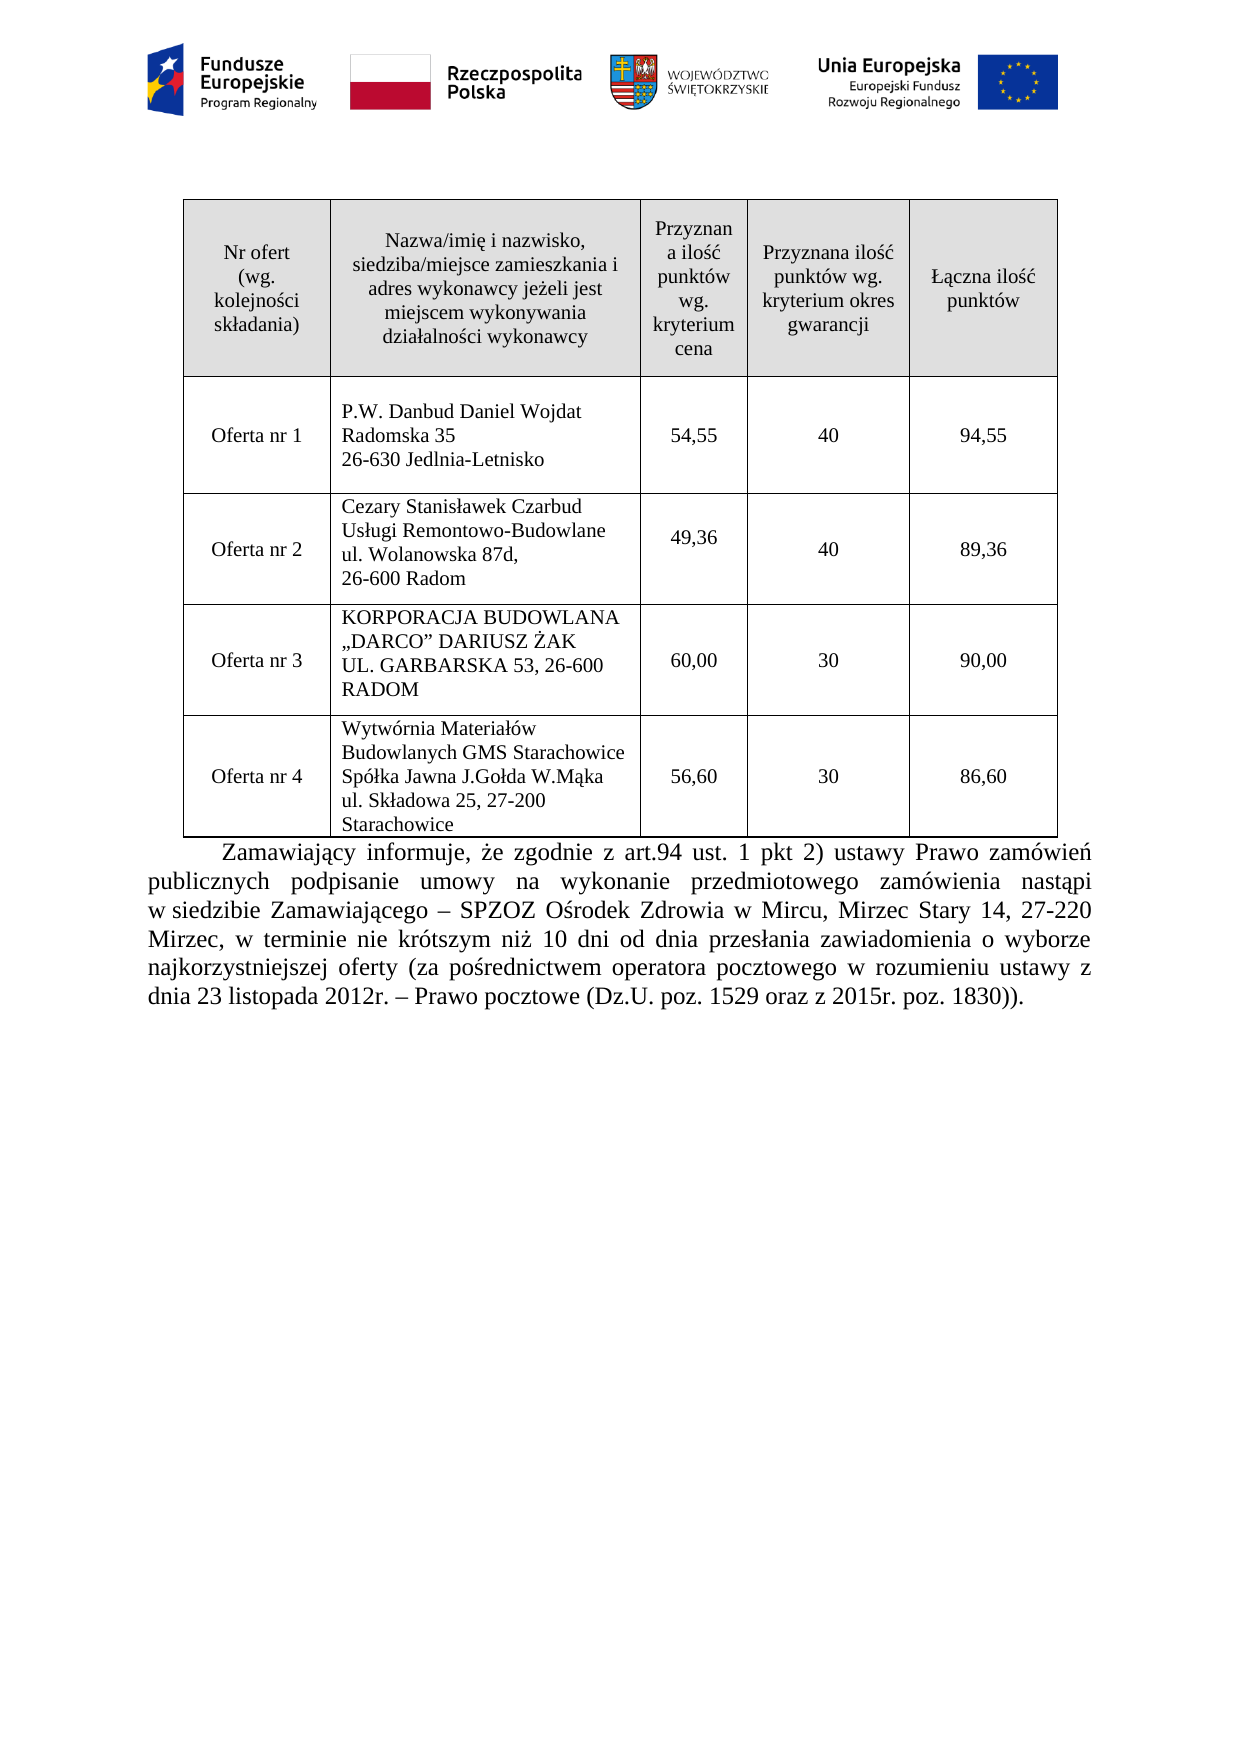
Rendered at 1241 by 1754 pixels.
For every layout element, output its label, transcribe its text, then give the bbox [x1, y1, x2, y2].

table_cell 30 [748, 716, 909, 836]
table_cell 54,55 [641, 377, 747, 493]
table_header Łączna ilość punktów [910, 200, 1057, 376]
text Zamawiający informuje, że zgodnie z art.94 ust. 1 pkt 2) ustawy Prawo zamówień publicznych podpisanie umowy na wykonanie przedmiotowego zamówienia nastąpi w siedzibie Zamawiającego – SPZOZ Ośrodek Zdrowia w Mircu, Mirzec Stary 14, 27-220 Mirzec, w terminie nie krótszym niż 10 dni od dnia przesłania zawiadomienia o wyborze najkorzystniejszej oferty (za pośrednictwem operatora pocztowego w rozumieniu ustawy z dnia 23 listopada 2012r. – Prawo pocztowe (Dz.U. poz. 1529 oraz z 2015r. poz. 1830)). [148, 210, 1093, 1010]
picture [147, 43, 317, 116]
table_cell 30 [748, 605, 909, 715]
picture [350, 43, 582, 116]
table_cell Oferta nr 1 [184, 377, 330, 493]
table_header Nr ofert (wg. kolejności składania) [184, 200, 330, 376]
table_header Przyznana ilość punktów wg. kryterium okres gwarancji [748, 200, 909, 376]
table_cell 60,00 [641, 605, 747, 715]
table_cell Wytwórnia Materiałów Budowlanych GMS Starachowice Spółka Jawna J.Gołda W.Mąka ul. Składowa 25, 27-200 Starachowice [331, 716, 640, 836]
table_cell 56,60 [641, 716, 747, 836]
table_cell 86,60 [910, 716, 1057, 836]
table_cell 40 [748, 494, 909, 604]
table_cell KORPORACJA BUDOWLANA „DARCO” DARIUSZ ŻAK UL. GARBARSKA 53, 26-600 RADOM [331, 605, 640, 715]
table_cell Oferta nr 4 [184, 716, 330, 836]
table_cell Cezary Stanisławek Czarbud Usługi Remontowo-Budowlane ul. Wolanowska 87d, 26-600 Radom [331, 494, 640, 604]
picture [818, 43, 1058, 116]
table_header Przyznana ilość punktów wg. kryterium cena [641, 200, 747, 376]
table_cell 94,55 [910, 377, 1057, 493]
table_header Nazwa/imię i nazwisko, siedziba/miejsce zamieszkania i adres wykonawcy jeżeli jest miejscem wykonywania działalności wykonawcy [331, 200, 640, 376]
picture [610, 43, 769, 116]
table_cell 89,36 [910, 494, 1057, 604]
table_cell P.W. Danbud Daniel Wojdat Radomska 35 26-630 Jedlnia-Letnisko [331, 377, 640, 493]
table_cell Oferta nr 2 [184, 494, 330, 604]
table_cell 40 [748, 377, 909, 493]
table_cell 49,36 [641, 494, 747, 604]
table_cell 90,00 [910, 605, 1057, 715]
table_cell Oferta nr 3 [184, 605, 330, 715]
